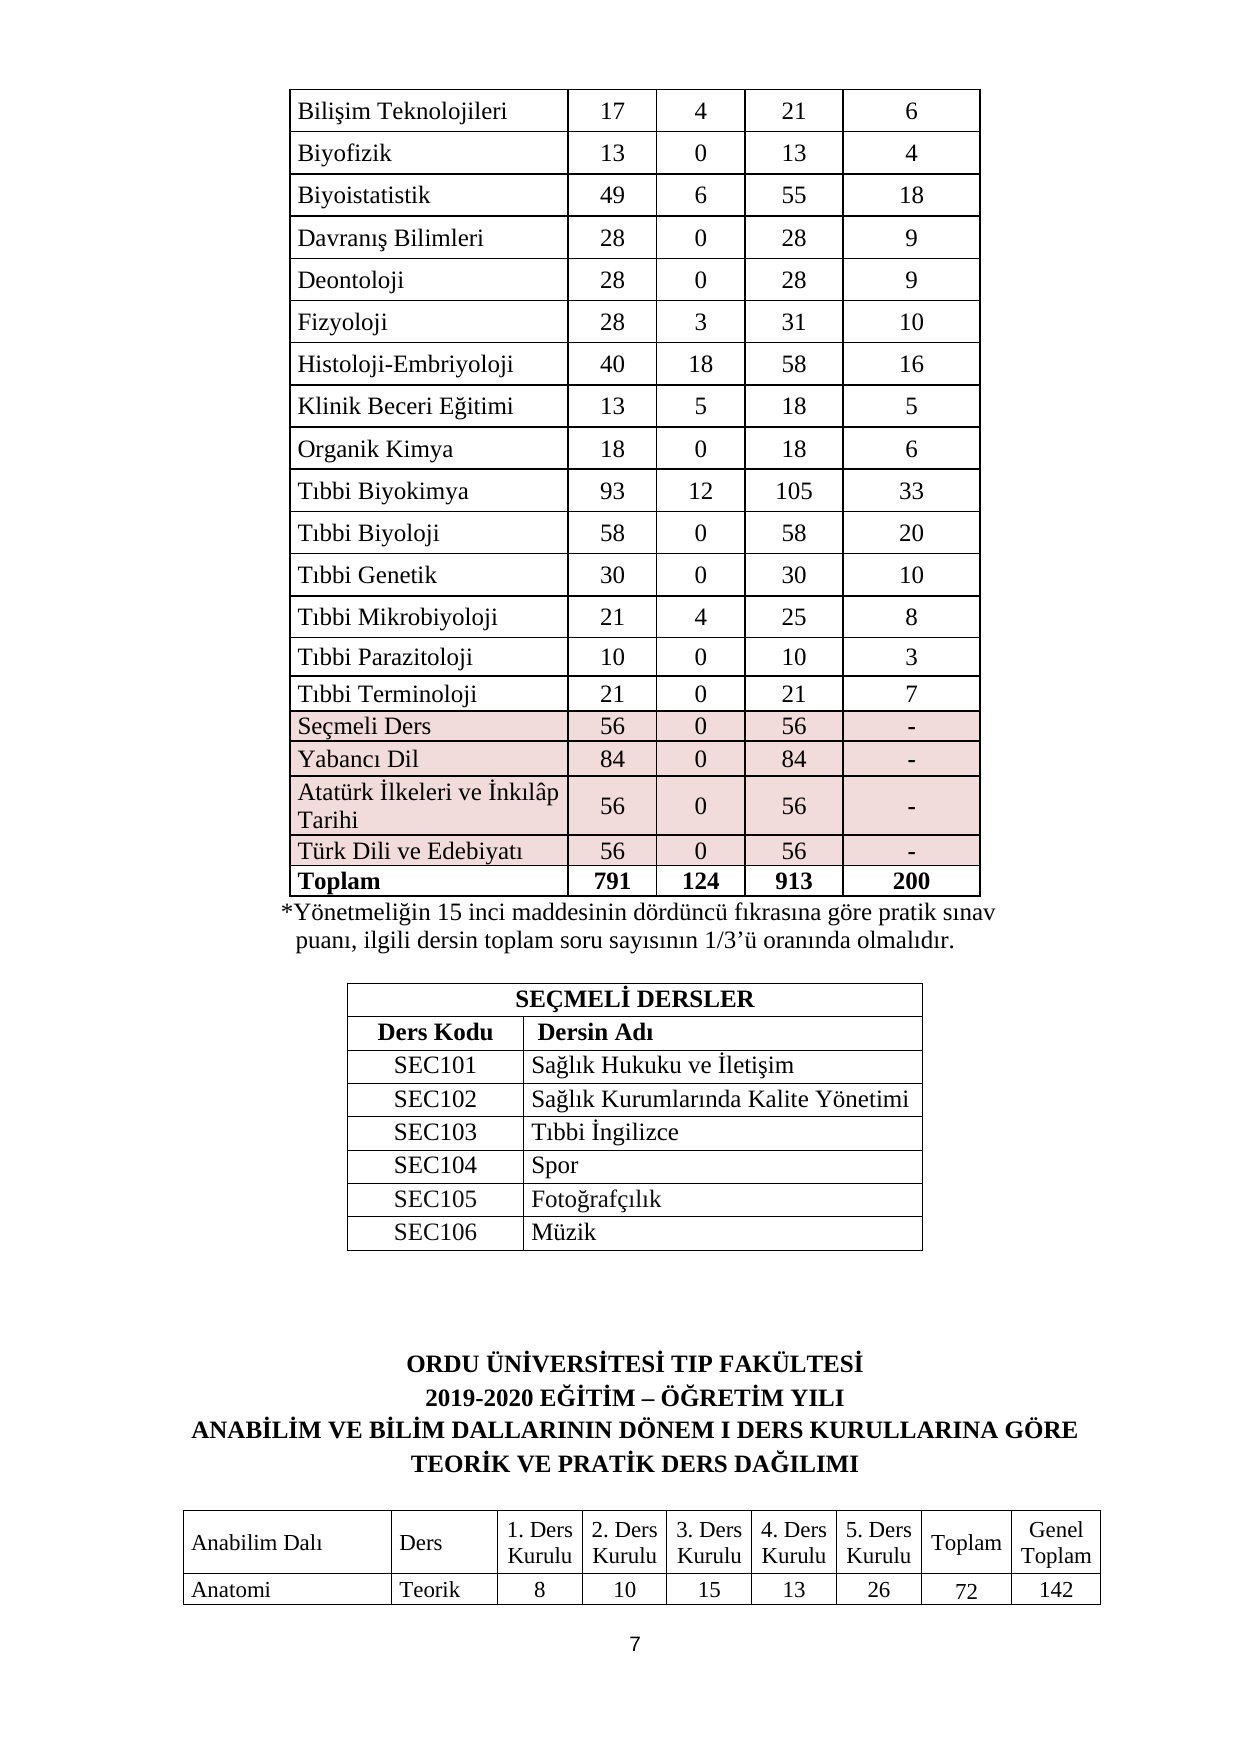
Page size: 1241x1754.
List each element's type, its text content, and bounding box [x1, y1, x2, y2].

table_cell 21 [746, 677, 842, 710]
text *Yönetmeliğin 15 inci maddesinin dördüncü fıkrasına göre pratik sınav puanı, ilgili dersin toplam soru sayısının 1/3’ü oranında olmalıdır. [281, 897, 1048, 954]
table_cell SEC102 [348, 1084, 523, 1116]
table_cell 28 [569, 259, 656, 299]
table_cell 72 [922, 1574, 1011, 1604]
table_cell 28 [746, 259, 842, 299]
table_cell 3 [657, 301, 744, 342]
table_cell 142 [1012, 1574, 1100, 1604]
table_cell 33 [844, 470, 979, 511]
table_cell 20 [844, 512, 979, 553]
table_cell 791 [569, 866, 656, 895]
table_header 3. Ders Kurulu [667, 1511, 751, 1573]
table_cell 6 [657, 175, 744, 215]
table_cell - [844, 712, 979, 740]
table_cell 18 [844, 175, 979, 215]
table_cell Spor [524, 1151, 922, 1183]
table_cell 56 [746, 712, 842, 740]
table_cell 30 [746, 554, 842, 595]
table_cell Histoloji-Embriyoloji [291, 343, 567, 384]
table_cell Müzik [524, 1217, 922, 1249]
table_cell 0 [657, 742, 744, 775]
text ORDU ÜNİVERSİTESİ TIP FAKÜLTESİ [177, 1349, 1092, 1378]
table_cell 10 [844, 301, 979, 342]
table_header Genel Toplam [1012, 1511, 1100, 1573]
table_cell Toplam [291, 866, 567, 895]
table_cell Yabancı Dil [291, 742, 567, 775]
table_cell 31 [746, 301, 842, 342]
table_cell 6 [844, 90, 979, 131]
table_header 2. Ders Kurulu [583, 1511, 666, 1573]
table_cell 28 [746, 217, 842, 257]
table_cell 12 [657, 470, 744, 511]
table_cell 0 [657, 836, 744, 865]
table_cell 0 [657, 428, 744, 468]
table_cell SEC104 [348, 1151, 523, 1183]
table_cell 7 [844, 677, 979, 710]
table_cell Tıbbi Genetik [291, 554, 567, 595]
table_cell 28 [569, 301, 656, 342]
table_cell 9 [844, 217, 979, 257]
table_cell Biyofizik [291, 132, 567, 173]
table_cell Dersin Adı [524, 1017, 922, 1049]
table_cell SEC106 [348, 1217, 523, 1249]
table_cell 0 [657, 554, 744, 595]
table_cell 16 [844, 343, 979, 384]
table_cell 56 [746, 836, 842, 865]
table_cell 105 [746, 470, 842, 511]
table_cell 49 [569, 175, 656, 215]
table_cell 0 [657, 638, 744, 675]
table_cell Tıbbi Biyoloji [291, 512, 567, 553]
table_cell 18 [746, 428, 842, 468]
table_cell Ders Kodu [348, 1017, 523, 1049]
table_cell SEC101 [348, 1051, 523, 1083]
table_header Anabilim Dalı [184, 1511, 391, 1573]
table_cell Türk Dili ve Edebiyatı [291, 836, 567, 865]
table_cell 124 [657, 866, 744, 895]
table_cell Klinik Beceri Eğitimi [291, 386, 567, 426]
table_cell 26 [837, 1574, 921, 1604]
table_cell 13 [569, 132, 656, 173]
table_cell 3 [844, 638, 979, 675]
table_cell 21 [569, 677, 656, 710]
text 2019-2020 EĞİTİM – ÖĞRETİM YILI [177, 1383, 1092, 1411]
table_header Ders [392, 1511, 497, 1573]
table_cell 10 [844, 554, 979, 595]
table_cell 13 [752, 1574, 836, 1604]
table_header Toplam [922, 1511, 1011, 1573]
table_cell 56 [569, 777, 656, 834]
table_cell Anatomi [184, 1574, 391, 1604]
table_cell 8 [844, 597, 979, 636]
table_cell 0 [657, 132, 744, 173]
table_cell Sağlık Kurumlarında Kalite Yönetimi [524, 1084, 922, 1116]
table_cell 17 [569, 90, 656, 131]
table_cell 10 [583, 1574, 666, 1604]
table_cell - [844, 777, 979, 834]
table_cell Sağlık Hukuku ve İletişim [524, 1051, 922, 1083]
table_cell 56 [746, 777, 842, 834]
table_cell 200 [844, 866, 979, 895]
table_cell 84 [746, 742, 842, 775]
table_cell 4 [657, 90, 744, 131]
table_cell 40 [569, 343, 656, 384]
table_cell 28 [569, 217, 656, 257]
table_cell 13 [569, 386, 656, 426]
table_cell Atatürk İlkeleri ve İnkılâp Tarihi [291, 777, 567, 834]
table_cell 58 [569, 512, 656, 553]
table_cell 9 [844, 259, 979, 299]
table_cell Seçmeli Ders [291, 712, 567, 740]
table_cell 4 [844, 132, 979, 173]
table_cell 30 [569, 554, 656, 595]
table_cell Teorik [392, 1574, 497, 1604]
table_cell Deontoloji [291, 259, 567, 299]
table_cell 21 [746, 90, 842, 131]
table_header 1. Ders Kurulu [498, 1511, 582, 1573]
table_cell 18 [746, 386, 842, 426]
table_cell 10 [746, 638, 842, 675]
table_cell 0 [657, 677, 744, 710]
table_cell 84 [569, 742, 656, 775]
text ANABİLİM VE BİLİM DALLARININ DÖNEM I DERS KURULLARINA GÖRE TEORİK VE PRATİK DERS DAĞILIMI [177, 1416, 1092, 1477]
table_cell Tıbbi İngilizce [524, 1117, 922, 1149]
table_cell 58 [746, 343, 842, 384]
table_cell 5 [844, 386, 979, 426]
table_cell 913 [746, 866, 842, 895]
table_cell 18 [657, 343, 744, 384]
table_cell 55 [746, 175, 842, 215]
table_cell Tıbbi Biyokimya [291, 470, 567, 511]
table_cell - [844, 742, 979, 775]
table_cell Fizyoloji [291, 301, 567, 342]
table_cell SEC105 [348, 1184, 523, 1216]
table_cell 0 [657, 259, 744, 299]
table_cell 0 [657, 217, 744, 257]
table_cell 93 [569, 470, 656, 511]
table_cell 13 [746, 132, 842, 173]
table_cell 0 [657, 712, 744, 740]
table_cell 15 [667, 1574, 751, 1604]
table_cell SEC103 [348, 1117, 523, 1149]
table_cell - [844, 836, 979, 865]
table_cell 56 [569, 712, 656, 740]
table_cell Tıbbi Terminoloji [291, 677, 567, 710]
table_cell Tıbbi Mikrobiyoloji [291, 597, 567, 636]
table_cell 8 [498, 1574, 582, 1604]
table_cell 6 [844, 428, 979, 468]
table_cell 10 [569, 638, 656, 675]
table_cell Bilişim Teknolojileri [291, 90, 567, 131]
table_cell Davranış Bilimleri [291, 217, 567, 257]
table_cell 21 [569, 597, 656, 636]
table_cell Biyoistatistik [291, 175, 567, 215]
table_cell Tıbbi Parazitoloji [291, 638, 567, 675]
table_cell 0 [657, 777, 744, 834]
table_cell 5 [657, 386, 744, 426]
table_cell Fotoğrafçılık [524, 1184, 922, 1216]
table_header 4. Ders Kurulu [752, 1511, 836, 1573]
table_cell 25 [746, 597, 842, 636]
table_cell 18 [569, 428, 656, 468]
table_cell 0 [657, 512, 744, 553]
table_cell 4 [657, 597, 744, 636]
table_header 5. Ders Kurulu [837, 1511, 921, 1573]
table_cell Organik Kimya [291, 428, 567, 468]
table_cell 58 [746, 512, 842, 553]
table_cell 56 [569, 836, 656, 865]
table_header SEÇMELİ DERSLER [348, 984, 922, 1016]
